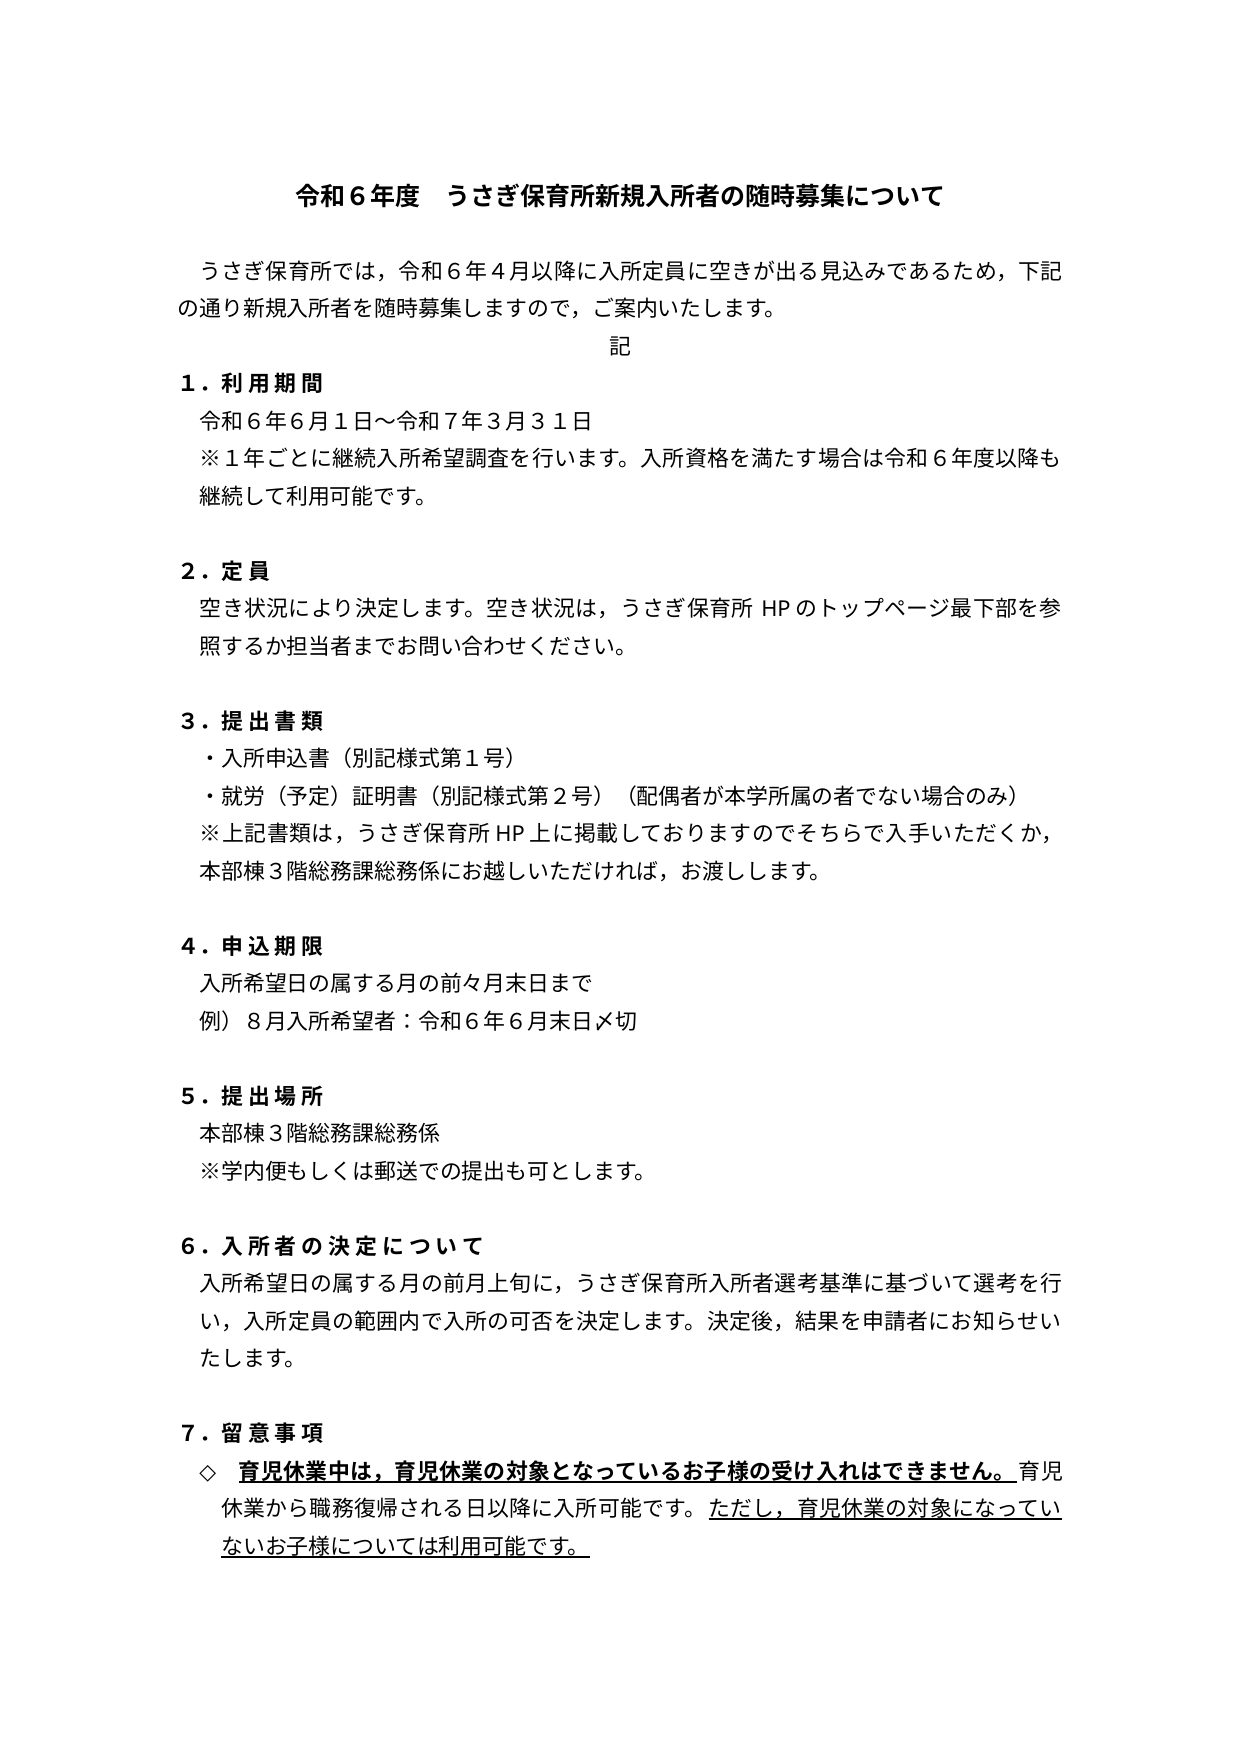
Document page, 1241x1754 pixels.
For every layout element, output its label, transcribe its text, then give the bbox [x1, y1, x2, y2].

text ※上記書類は，うさぎ保育所HP上に掲載しておりますのでそちらで入手いただくか，本部棟３階総務課総務係にお越しいただければ，お渡しします。 [177, 813, 1063, 888]
text 本部棟３階総務課総務係 [177, 1113, 1063, 1151]
text うさぎ保育所では，令和６年４月以降に入所定員に空きが出る見込みであるため，下記の通り新規入所者を随時募集しますので，ご案内いたします。 [177, 251, 1063, 326]
text 入所希望日の属する月の前々月末日まで [177, 963, 1063, 1001]
text ・就労（予定）証明書（別記様式第２号）（配偶者が本学所属の者でない場合のみ） [177, 776, 1063, 813]
text ２．定 員 [177, 551, 1063, 588]
text ４．申 込 期 限 [177, 926, 1063, 963]
text ６．入 所 者 の 決 定 に つ い て [177, 1226, 1063, 1263]
text ７．留 意 事 項 [177, 1413, 1063, 1451]
text 例）８月入所希望者：令和６年６月末日〆切 [177, 1001, 1063, 1038]
text ５．提 出 場 所 [177, 1076, 1063, 1113]
text ※学内便もしくは郵送での提出も可とします。 [177, 1151, 1063, 1188]
text 入所希望日の属する月の前月上旬に，うさぎ保育所入所者選考基準に基づいて選考を行い，入所定員の範囲内で入所の可否を決定します。決定後，結果を申請者にお知らせいたします。 [177, 1263, 1063, 1376]
text ※１年ごとに継続入所希望調査を行います。入所資格を満たす場合は令和６年度以降も継続して利用可能です。 [177, 438, 1063, 513]
text 令和６年度 うさぎ保育所新規入所者の随時募集について [177, 176, 1063, 213]
text ３．提 出 書 類 [177, 701, 1063, 738]
text 記 [177, 326, 1063, 363]
text 空き状況により決定します。空き状況は，うさぎ保育所HPのトップページ最下部を参照するか担当者までお問い合わせください。 [177, 588, 1063, 663]
text １．利 用 期 間 [177, 363, 1063, 401]
text ・入所申込書（別記様式第１号） [199, 738, 1063, 776]
text ◇ 育児休業中は，育児休業の対象となっているお子様の受け入れはできません。育児休業から職務復帰される日以降に入所可能です。ただし，育児休業の対象になっていないお子様については利用可能です。 [199, 1451, 1063, 1563]
text 令和６年６月１日～令和７年３月３１日 [177, 401, 1063, 438]
